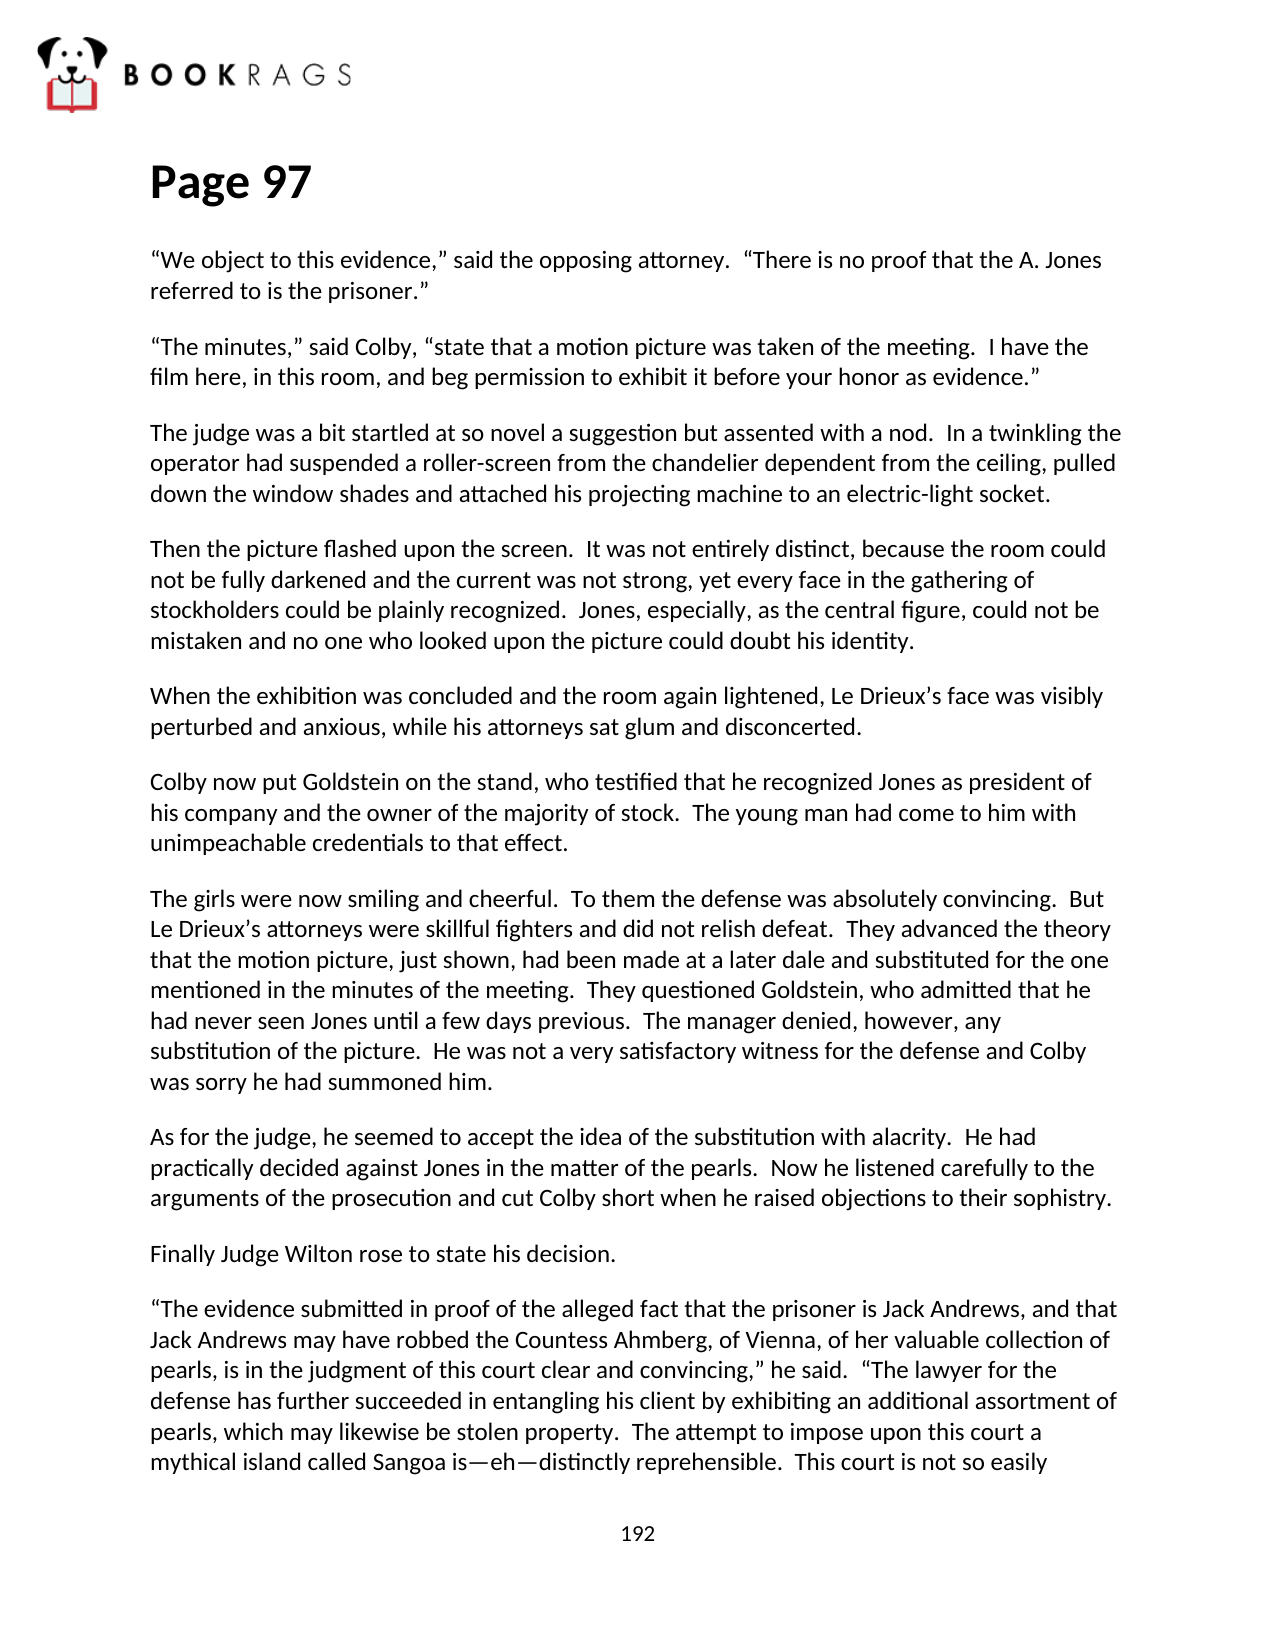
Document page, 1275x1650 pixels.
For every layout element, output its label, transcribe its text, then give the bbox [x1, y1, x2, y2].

text As for the judge, he seemed to accept the idea of the substitution with alacrity. He had practically decided against Jones in the matter of the pearls. Now he listened carefully to the arguments of the prosecution and cut Colby short when he raised objections to their sophistry. [150, 1122, 1125, 1213]
text Finally Judge Wilton rose to state his decision. [150, 1238, 1125, 1269]
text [150, 1294, 1125, 1477]
text Page 97 [150, 150, 1125, 211]
text “We object to this evidence,” said the opposing attorney. “There is no proof that the A. Jones referred to is the prisoner.” [150, 244, 1125, 306]
picture [37, 37, 351, 113]
text “The minutes,” said Colby, “state that a motion picture was taken of the meeting. I have the film here, in this room, and beg permission to exhibit it before your honor as evidence.” [150, 331, 1125, 392]
text The girls were now smiling and cheerful. To them the defense was absolutely convincing. But Le Drieux’s attorneys were skillful fighters and did not relish defeat. They advanced the theory that the motion picture, just shown, had been made at a later dale and substituted for the one mentioned in the minutes of the meeting. They questioned Goldstein, who admitted that he had never seen Jones until a few days previous. The manager denied, however, any substitution of the picture. He was not a very satisfactory witness for the defense and Colby was sorry he had summoned him. [150, 883, 1125, 1097]
text The judge was a bit startled at so novel a suggestion but assented with a nod. In a twinkling the operator had suspended a roller-screen from the chandelier dependent from the ceiling, pulled down the window shades and attached his projecting machine to an electric-light socket. [150, 417, 1125, 508]
text Colby now put Goldstein on the stand, who testified that he recognized Jones as president of his company and the owner of the majority of stock. The young man had come to him with unimpeachable credentials to that effect. [150, 766, 1125, 858]
text When the exhibition was concluded and the room again lightened, Le Drieux’s face was visibly perturbed and anxious, while his attorneys sat glum and disconcerted. [150, 680, 1125, 741]
text Then the picture flashed upon the screen. It was not entirely distinct, because the room could not be fully darkened and the current was not strong, yet every face in the gathering of stockholders could be plainly recognized. Jones, especially, as the central figure, could not be mistaken and no one who looked upon the picture could doubt his identity. [150, 533, 1125, 655]
